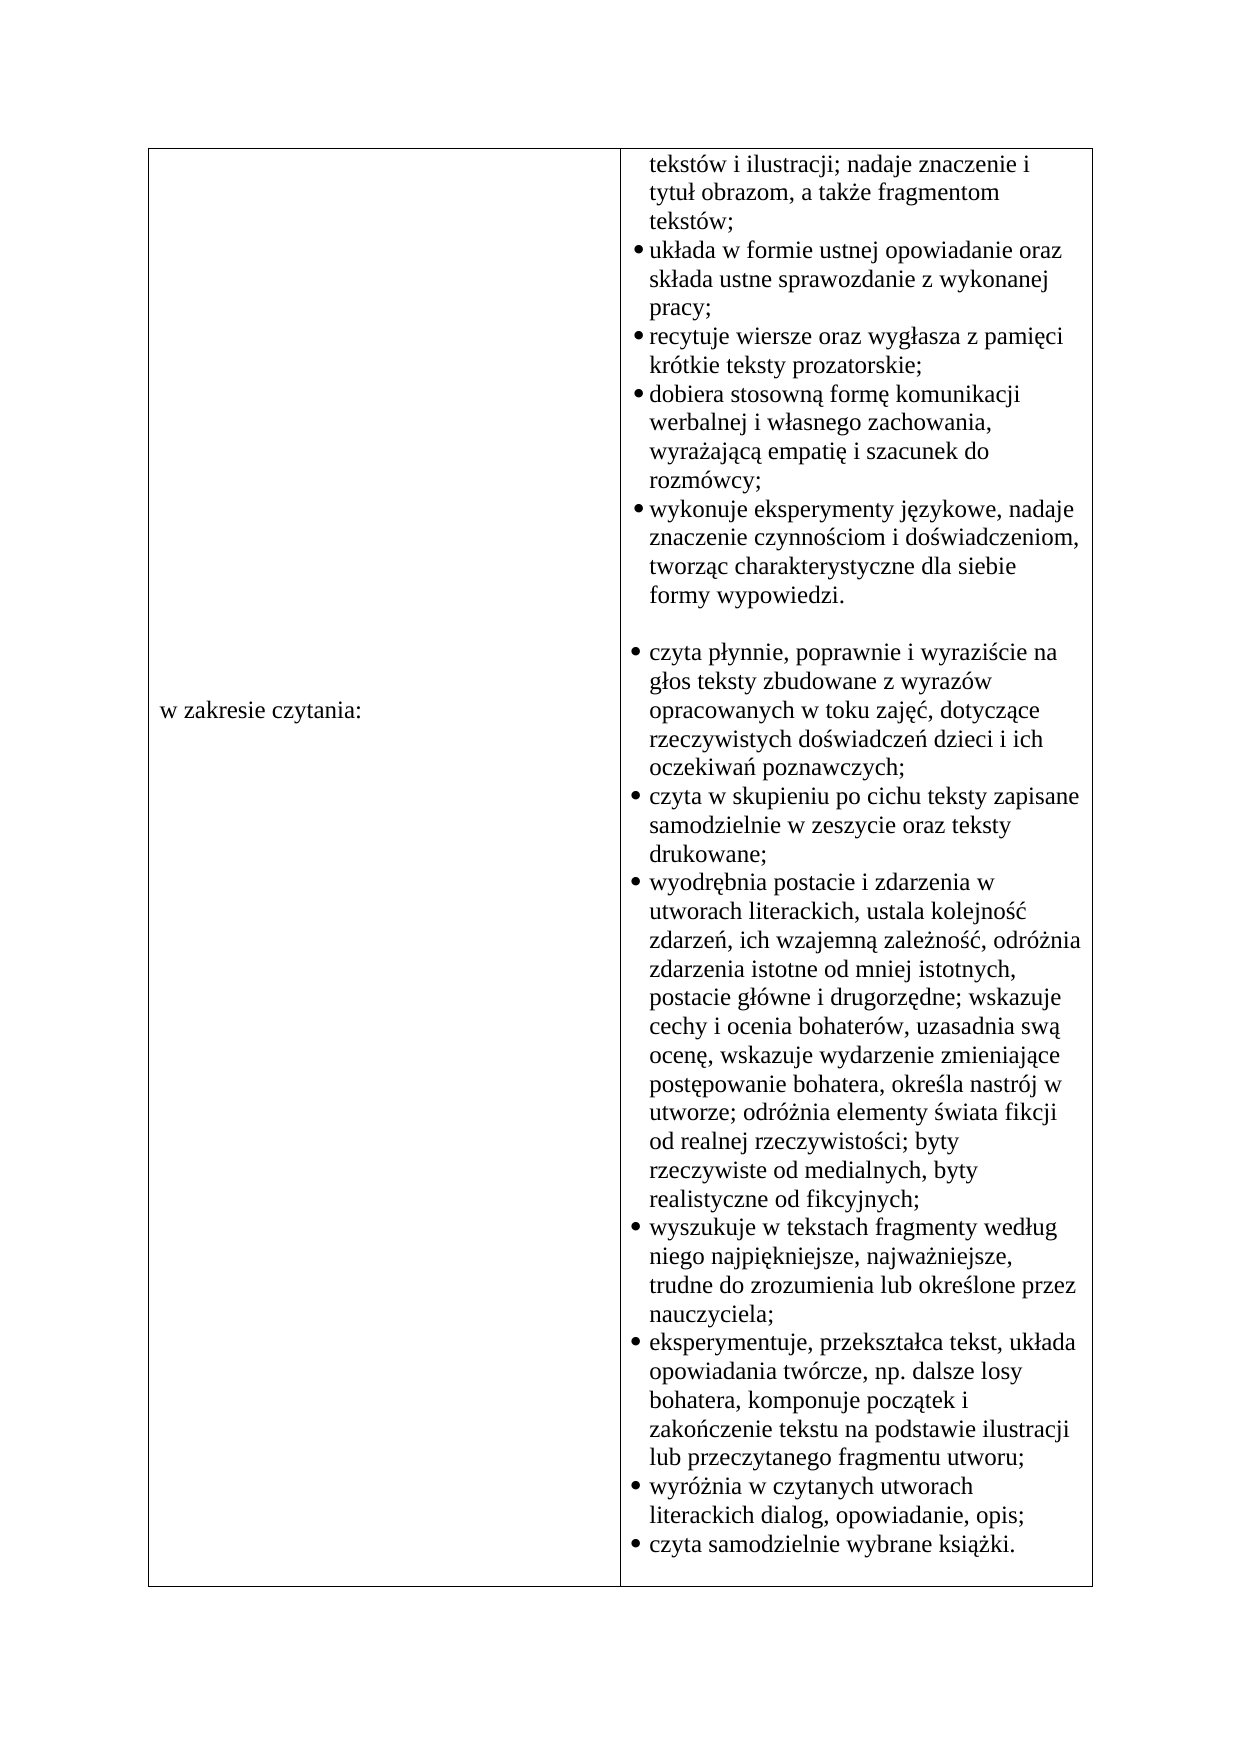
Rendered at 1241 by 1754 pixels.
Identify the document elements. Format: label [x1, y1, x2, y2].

table_header [621, 149, 1092, 1586]
table_header [149, 149, 620, 1586]
